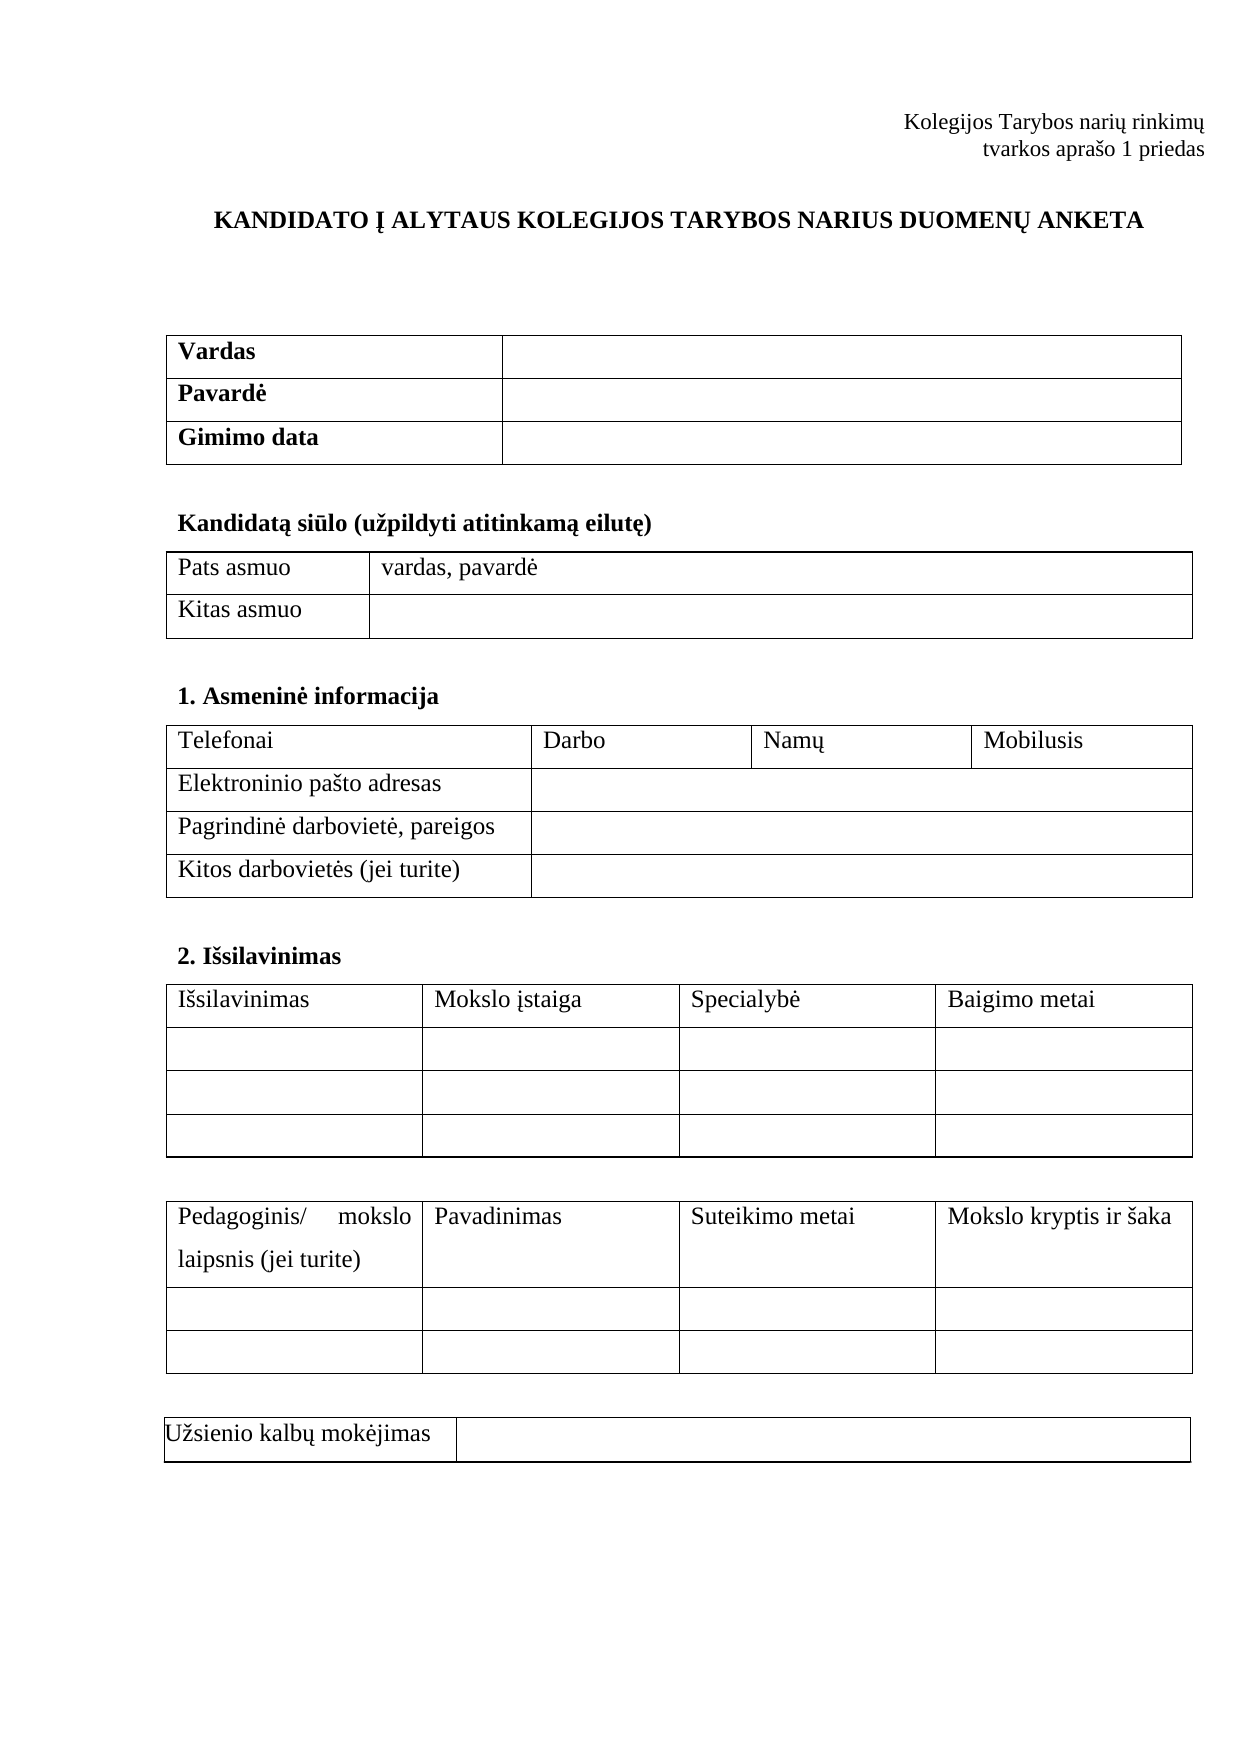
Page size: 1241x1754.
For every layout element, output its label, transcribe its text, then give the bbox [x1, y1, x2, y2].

table_cell [936, 1331, 1192, 1373]
table_cell [423, 1331, 679, 1373]
table_header Pavadinimas [423, 1202, 679, 1287]
table_header Suteikimo metai [680, 1202, 935, 1287]
table_header Vardas [167, 336, 502, 378]
table_cell Gimimo data [167, 422, 502, 464]
table_header Baigimo metai [936, 985, 1192, 1027]
table_header Telefonai [167, 726, 531, 768]
table_header Darbo [532, 726, 751, 768]
list Išsilavinimas [177, 941, 1205, 970]
table_header Mokslo įstaiga [423, 985, 679, 1027]
table_cell [167, 1288, 422, 1330]
table_cell Kitos darbovietės (jei turite) [167, 855, 531, 897]
table_cell [680, 1288, 935, 1330]
table_cell [423, 1288, 679, 1330]
table_cell [167, 1028, 422, 1070]
list Asmeninė informacija [177, 681, 1205, 710]
table_cell [370, 595, 1192, 637]
table_cell [423, 1028, 679, 1070]
table_cell [532, 812, 1192, 854]
table_cell [167, 1071, 422, 1113]
table_cell [532, 855, 1192, 897]
table_cell [680, 1071, 935, 1113]
table_header Mokslo kryptis ir šaka [936, 1202, 1192, 1287]
table_cell Kitas asmuo [167, 595, 369, 637]
table_cell Pagrindinė darbovietė, pareigos [167, 812, 531, 854]
table_cell [936, 1071, 1192, 1113]
table_cell [680, 1028, 935, 1070]
table_cell [680, 1331, 935, 1373]
table_cell [680, 1115, 935, 1156]
table_cell [167, 1115, 422, 1156]
table_header Pats asmuo [167, 553, 369, 594]
table_cell [936, 1028, 1192, 1070]
table_cell [423, 1071, 679, 1113]
table_cell [503, 422, 1181, 464]
subtitle KANDIDATO Į ALYTAUS KOLEGIJOS TARYBOS NARIUS DUOMENŲ ANKETA [213, 205, 1205, 234]
table_cell [503, 379, 1181, 421]
table_header Namų [752, 726, 971, 768]
table_cell [532, 769, 1192, 811]
table_header vardas, pavardė [370, 553, 1192, 594]
table_header Specialybė [680, 985, 935, 1027]
table_cell Elektroninio pašto adresas [167, 769, 531, 811]
table_cell [936, 1115, 1192, 1156]
table_cell [423, 1115, 679, 1156]
table_cell Pavardė [167, 379, 502, 421]
table_header Pedagoginis/ mokslo laipsnis (jei turite) [167, 1202, 422, 1287]
text Kolegijos Tarybos narių rinkimų tvarkos aprašo 1 priedas [154, 108, 1205, 161]
text Kandidatą siūlo (užpildyti atitinkamą eilutę) [177, 508, 1205, 537]
table_header Išsilavinimas [167, 985, 422, 1027]
table_header [503, 336, 1181, 378]
table_header Mobilusis [972, 726, 1192, 768]
table_cell [167, 1331, 422, 1373]
table_cell [936, 1288, 1192, 1330]
